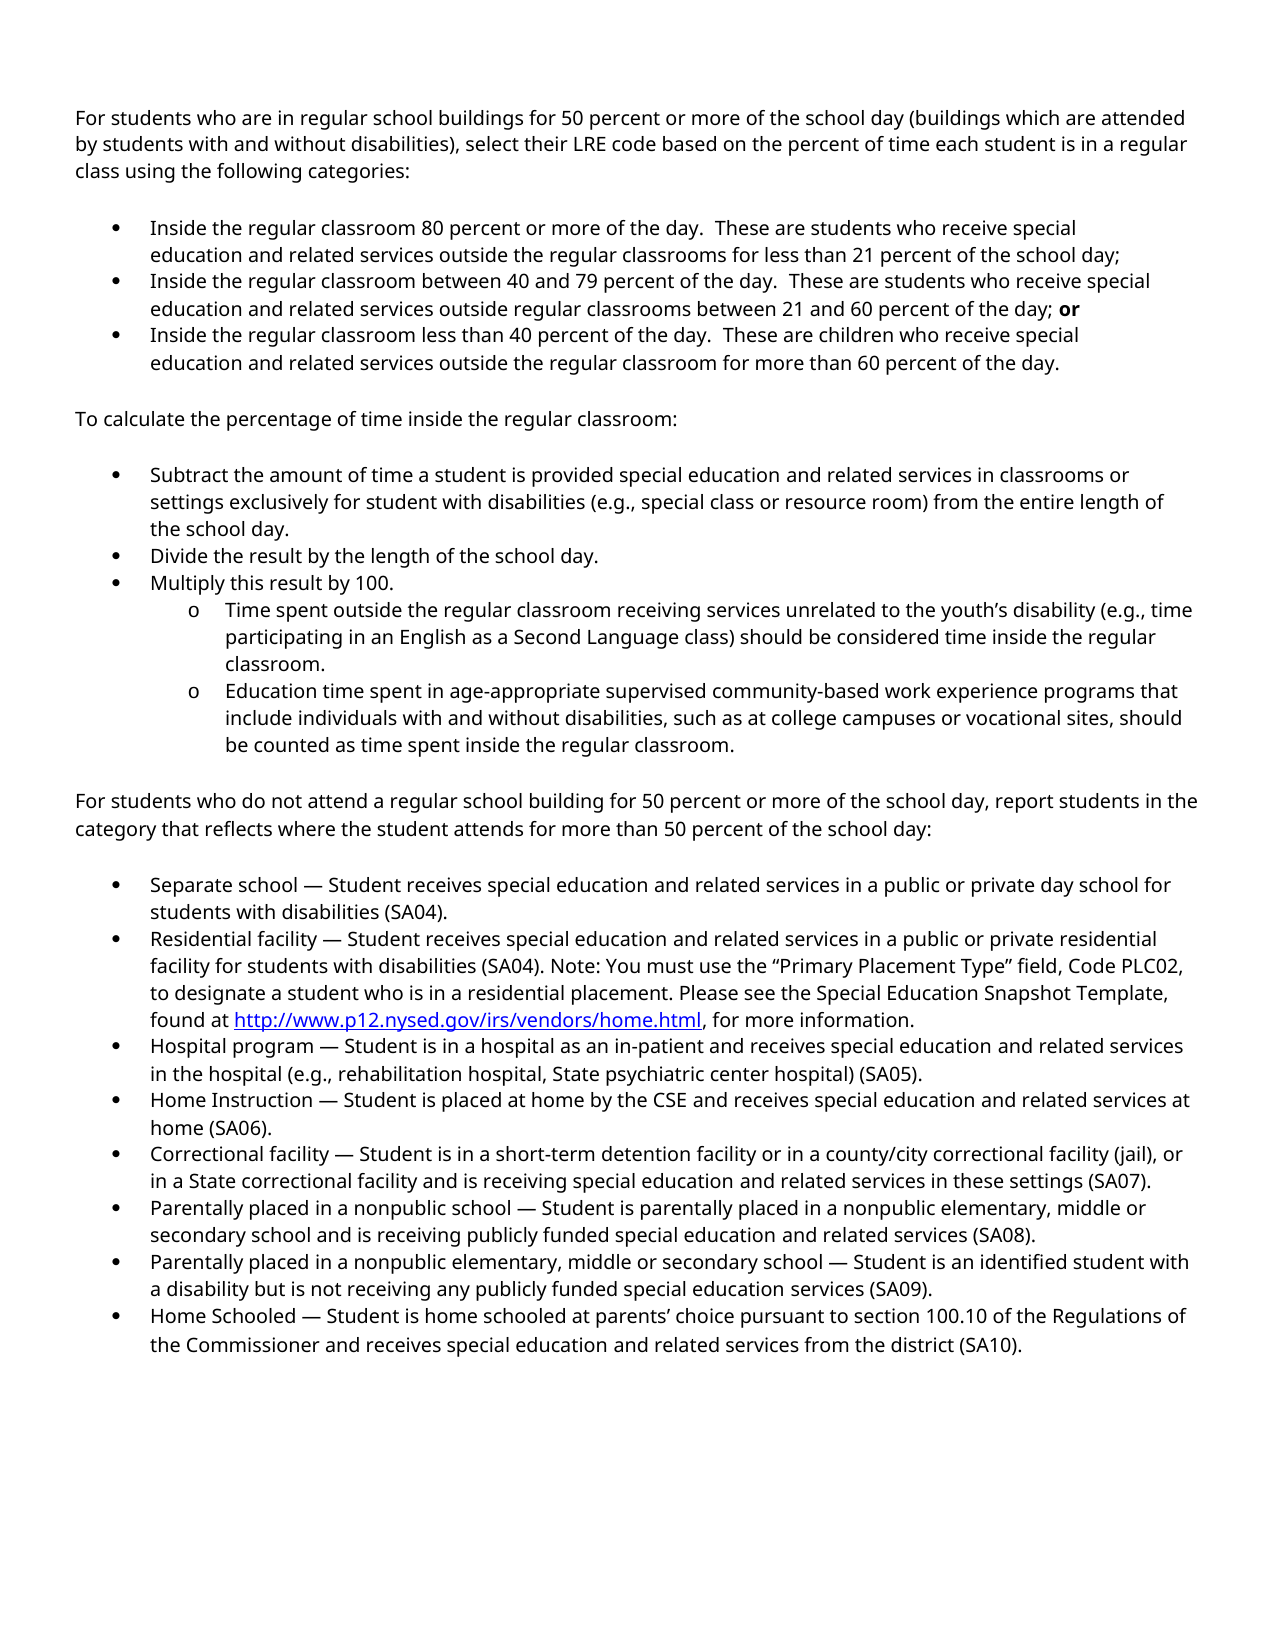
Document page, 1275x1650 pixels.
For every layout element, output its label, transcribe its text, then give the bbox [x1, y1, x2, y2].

list Multiply this result by 100. [112, 569, 1200, 596]
text For students who are in regular school buildings for 50 percent or more of the school day (buildings which are attended by students with and without disabilities), select their LRE code based on the percent of time each student is in a regular class using the following categories: [75, 104, 1200, 185]
list Time spent outside the regular classroom receiving services unrelated to the youth’s disability (e.g., time participating in an English as a Second Language class) should be considered time inside the regular classroom. [187, 596, 1200, 677]
list Home Instruction — Student is placed at home by the CSE and receives special education and related services at home (SA06). [112, 1087, 1200, 1141]
list Correctional facility — Student is in a short-term detention facility or in a county/city correctional facility (jail), or in a State correctional facility and is receiving special education and related services in these settings (SA07). [112, 1141, 1200, 1195]
text For students who do not attend a regular school building for 50 percent or more of the school day, report students in the category that reflects where the student attends for more than 50 percent of the school day: [75, 788, 1200, 842]
text To calculate the percentage of time inside the regular classroom: [75, 405, 1200, 432]
list Subtract the amount of time a student is provided special education and related services in classrooms or settings exclusively for student with disabilities (e.g., special class or resource room) from the entire length of the school day. [112, 461, 1200, 542]
list Hospital program — Student is in a hospital as an in-patient and receives special education and related services in the hospital (e.g., rehabilitation hospital, State psychiatric center hospital) (SA05). [112, 1033, 1200, 1087]
list Home Schooled — Student is home schooled at parents’ choice pursuant to section 100.10 of the Regulations of the Commissioner and receives special education and related services from the district (SA10). [112, 1303, 1200, 1359]
list Divide the result by the length of the school day. [112, 542, 1200, 569]
list Inside the regular classroom between 40 and 79 percent of the day. These are students who receive special education and related services outside regular classrooms between 21 and 60 percent of the day; or [112, 268, 1200, 322]
list Inside the regular classroom less than 40 percent of the day. These are children who receive special education and related services outside the regular classroom for more than 60 percent of the day. [112, 322, 1200, 376]
list Inside the regular classroom 80 percent or more of the day. These are students who receive special education and related services outside the regular classrooms for less than 21 percent of the school day; [112, 214, 1200, 268]
list Education time spent in age-appropriate supervised community-based work experience programs that include individuals with and without disabilities, such as at college campuses or vocational sites, should be counted as time spent inside the regular classroom. [187, 677, 1200, 759]
list Separate school — Student receives special education and related services in a public or private day school for students with disabilities (SA04). [112, 871, 1200, 925]
list Parentally placed in a nonpublic school — Student is parentally placed in a nonpublic elementary, middle or secondary school and is receiving publicly funded special education and related services (SA08). [112, 1195, 1200, 1249]
list Parentally placed in a nonpublic elementary, middle or secondary school — Student is an identified student with a disability but is not receiving any publicly funded special education services (SA09). [112, 1249, 1200, 1303]
list Residential facility — Student receives special education and related services in a public or private residential facility for students with disabilities (SA04). Note: You must use the “Primary Placement Type” field, Code PLC02, to designate a student who is in a residential placement. Please see the Special Education Snapshot Template, found at http://www.p12.nysed.gov/irs/vendors/home.html, for more information. [112, 925, 1200, 1033]
